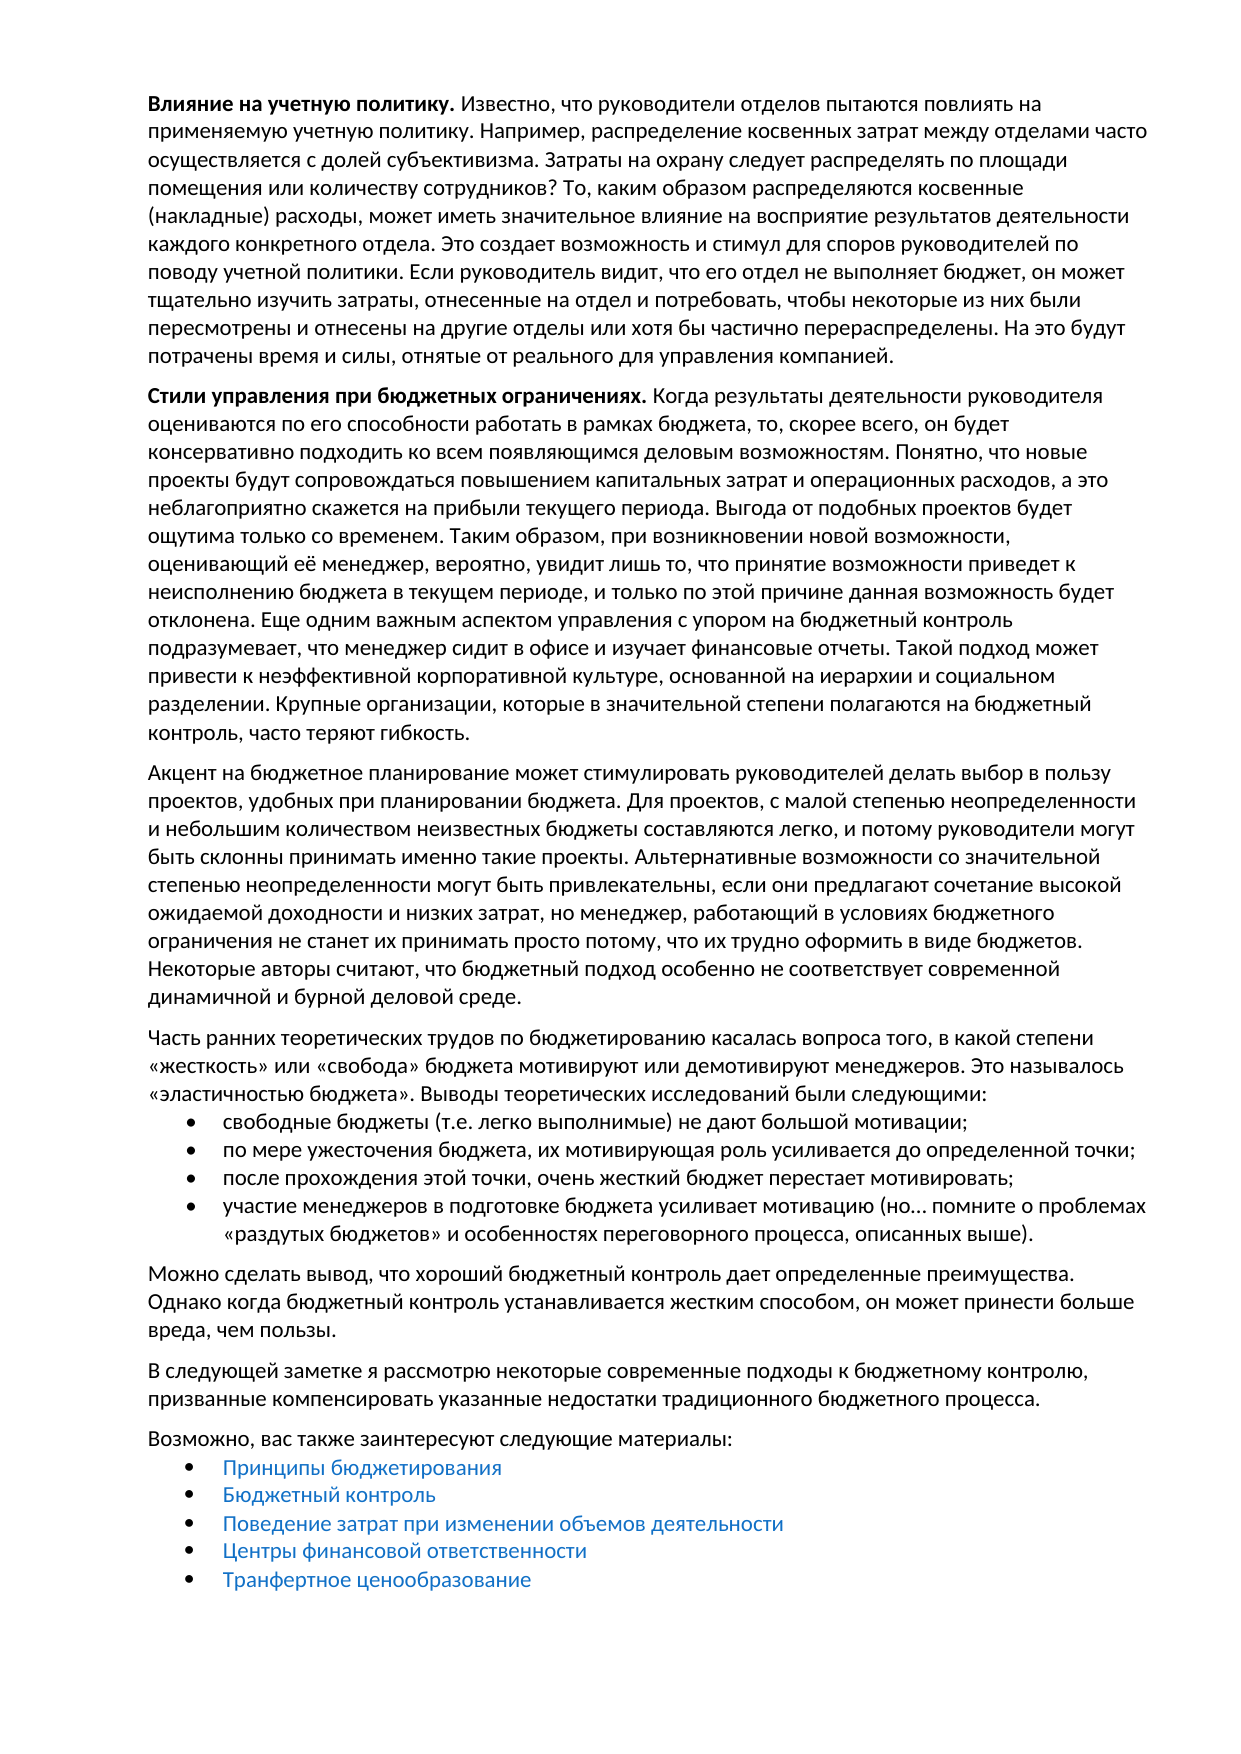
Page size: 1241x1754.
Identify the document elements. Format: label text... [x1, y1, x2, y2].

text Часть ранних теоретических трудов по бюджетированию касалась вопроса того, в какой степени «жесткость» или «свобода» бюджета мотивируют или демотивируют менеджеров. Это называлось «эластичностью бюджета». Выводы теоретических исследований были следующими: [148, 1023, 1152, 1107]
list Поведение затрат при изменении объемов деятельности [185, 1509, 1152, 1537]
list Центры финансовой ответственности [185, 1537, 1152, 1565]
text Возможно, вас также заинтересуют следующие материалы: [148, 1424, 1152, 1453]
text Акцент на бюджетное планирование может стимулировать руководителей делать выбор в пользу проектов, удобных при планировании бюджета. Для проектов, с малой степенью неопределенности и небольшим количеством неизвестных бюджеты составляются легко, и потому руководители могут быть склонны принимать именно такие проекты. Альтернативные возможности со значительной степенью неопределенности могут быть привлекательны, если они предлагают сочетание высокой ожидаемой доходности и низких затрат, но менеджер, работающий в условиях бюджетного ограничения не станет их принимать просто потому, что их трудно оформить в виде бюджетов. Некоторые авторы считают, что бюджетный подход особенно не соответствует современной динамичной и бурной деловой среде. [148, 758, 1152, 1010]
text Можно сделать вывод, что хороший бюджетный контроль дает определенные преимущества. Однако когда бюджетный контроль устанавливается жестким способом, он может принести больше вреда, чем пользы. [148, 1259, 1152, 1343]
list Транфертное ценообразование [185, 1565, 1152, 1593]
list по мере ужесточения бюджета, их мотивирующая роль усиливается до определенной точки; [185, 1135, 1152, 1163]
list свободные бюджеты (т.е. легко выполнимые) не дают большой мотивации; [185, 1107, 1152, 1135]
text В следующей заметке я рассмотрю некоторые современные подходы к бюджетному контролю, призванные компенсировать указанные недостатки традиционного бюджетного процесса. [148, 1356, 1152, 1412]
list участие менеджеров в подготовке бюджета усиливает мотивацию (но… помните о проблемах «раздутых бюджетов» и особенностях переговорного процесса, описанных выше). [185, 1191, 1152, 1247]
text Стили управления при бюджетных ограничениях. Когда результаты деятельности руководителя оцениваются по его способности работать в рамках бюджета, то, скорее всего, он будет консервативно подходить ко всем появляющимся деловым возможностям. Понятно, что новые проекты будут сопровождаться повышением капитальных затрат и операционных расходов, а это неблагоприятно скажется на прибыли текущего периода. Выгода от подобных проектов будет ощутима только со временем. Таким образом, при возникновении новой возможности, оценивающий её менеджер, вероятно, увидит лишь то, что принятие возможности приведет к неисполнению бюджета в текущем периоде, и только по этой причине данная возможность будет отклонена. Еще одним важным аспектом управления с упором на бюджетный контроль подразумевает, что менеджер сидит в офисе и изучает финансовые отчеты. Такой подход может привести к неэффективной корпоративной культуре, основанной на иерархии и социальном разделении. Крупные организации, которые в значительной степени полагаются на бюджетный контроль, часто теряют гибкость. [148, 381, 1152, 746]
list после прохождения этой точки, очень жесткий бюджет перестает мотивировать; [185, 1163, 1152, 1191]
text Влияние на учетную политику. Известно, что руководители отделов пытаются повлиять на применяемую учетную политику. Например, распределение косвенных затрат между отделами часто осуществляется с долей субъективизма. Затраты на охрану следует распределять по площади помещения или количеству сотрудников? То, каким образом распределяются косвенные (накладные) расходы, может иметь значительное влияние на восприятие результатов деятельности каждого конкретного отдела. Это создает возможность и стимул для споров руководителей по поводу учетной политики. Если руководитель видит, что его отдел не выполняет бюджет, он может тщательно изучить затраты, отнесенные на отдел и потребовать, чтобы некоторые из них были пересмотрены и отнесены на другие отделы или хотя бы частично перераспределены. На это будут потрачены время и силы, отнятые от реального для управления компанией. [148, 89, 1152, 369]
list Принципы бюджетирования [185, 1453, 1152, 1481]
list Бюджетный контроль [185, 1481, 1152, 1509]
